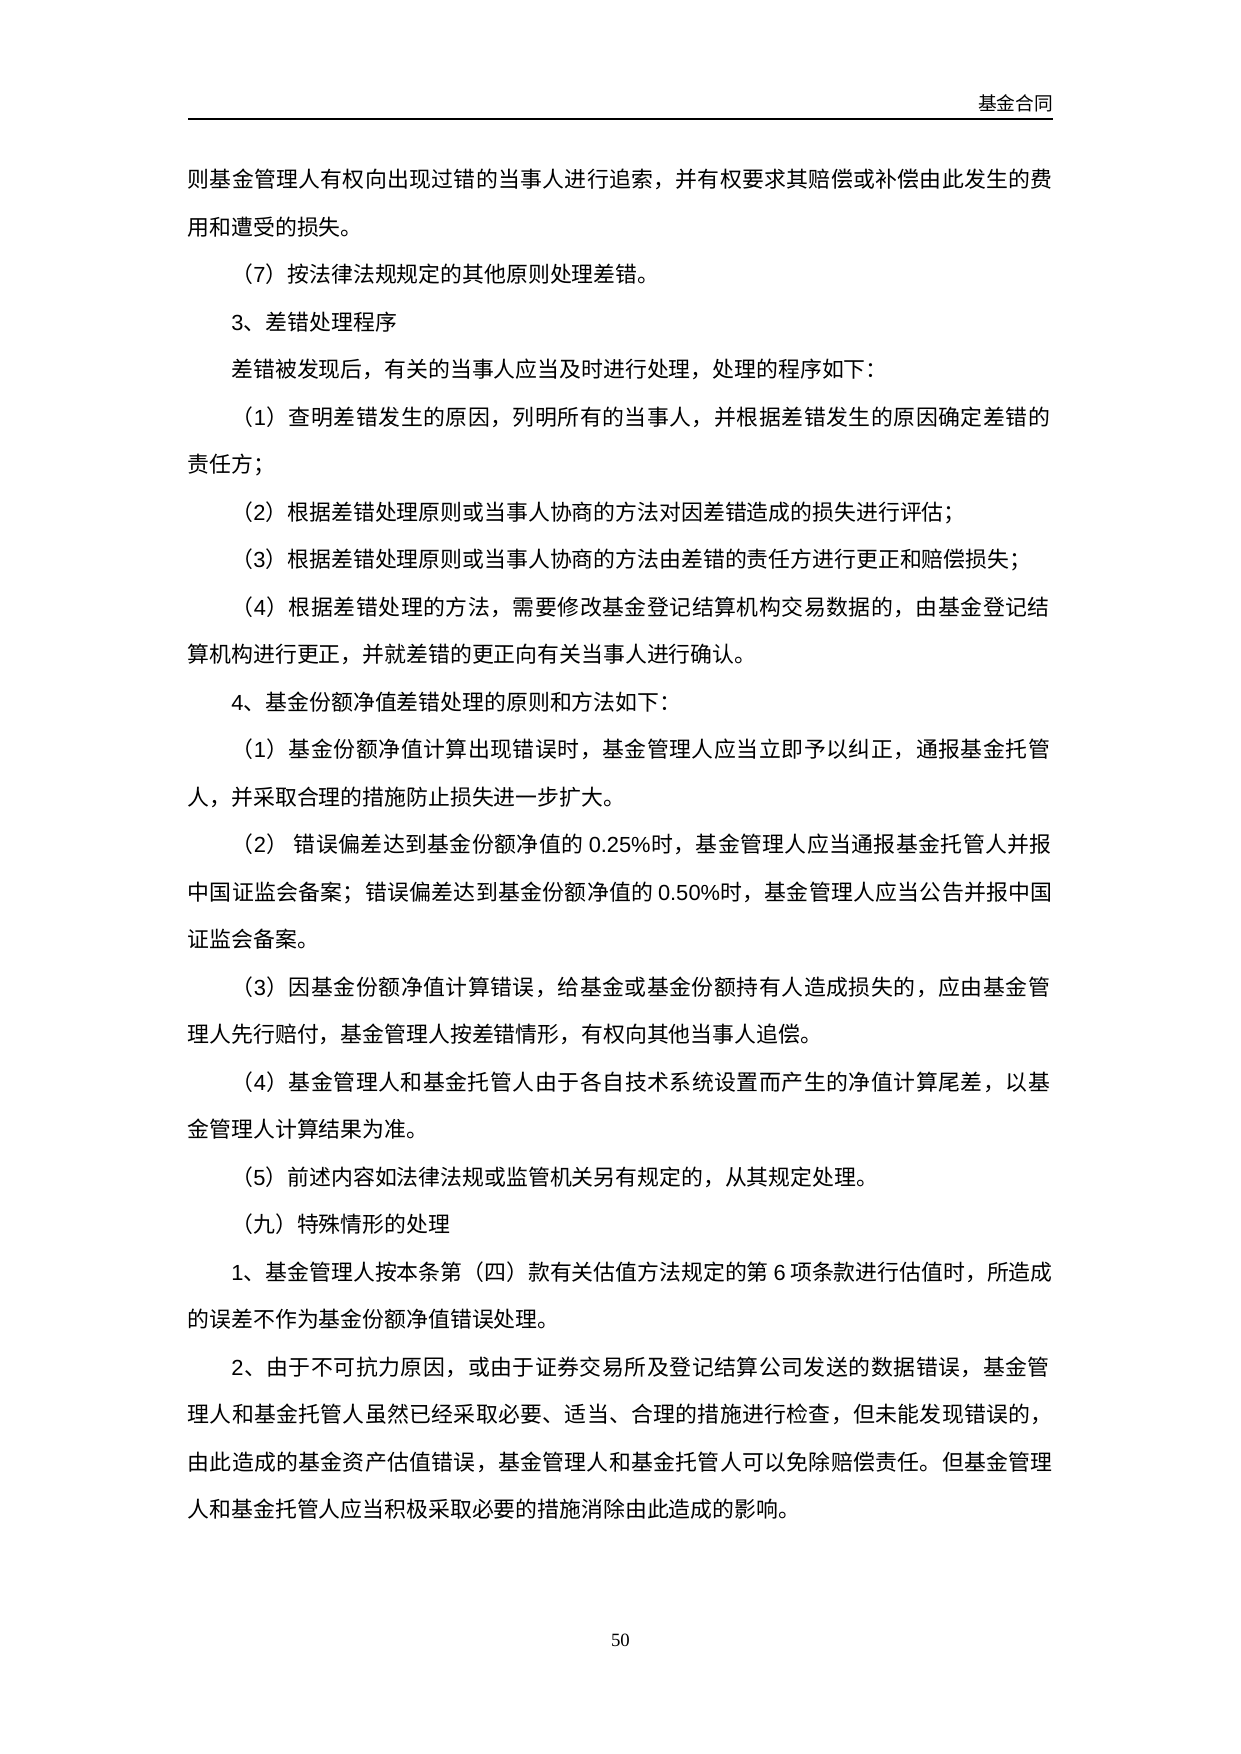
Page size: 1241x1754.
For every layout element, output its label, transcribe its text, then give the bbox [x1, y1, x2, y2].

text 4、基金份额净值差错处理的原则和方法如下： [187, 684, 1053, 716]
text （4）根据差错处理的方法，需要修改基金登记结算机构交易数据的，由基金登记结算机构进行更正，并就差错的更正向有关当事人进行确认。 [187, 589, 1053, 669]
text （3）根据差错处理原则或当事人协商的方法由差错的责任方进行更正和赔偿损失； [187, 542, 1053, 574]
text （2） 错误偏差达到基金份额净值的0.25%时，基金管理人应当通报基金托管人并报中国证监会备案；错误偏差达到基金份额净值的0.50%时，基金管理人应当公告并报中国证监会备案。 [187, 827, 1053, 954]
text （九）特殊情形的处理 [187, 1207, 1053, 1239]
text （1）查明差错发生的原因，列明所有的当事人，并根据差错发生的原因确定差错的责任方； [187, 399, 1053, 479]
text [187, 162, 1053, 241]
text 3、差错处理程序 [187, 304, 1053, 336]
text （7）按法律法规规定的其他原则处理差错。 [187, 257, 1053, 289]
text 差错被发现后，有关的当事人应当及时进行处理，处理的程序如下： [187, 352, 1053, 384]
text （1）基金份额净值计算出现错误时，基金管理人应当立即予以纠正，通报基金托管人，并采取合理的措施防止损失进一步扩大。 [187, 732, 1053, 811]
text （3）因基金份额净值计算错误，给基金或基金份额持有人造成损失的，应由基金管理人先行赔付，基金管理人按差错情形，有权向其他当事人追偿。 [187, 969, 1053, 1049]
text （2）根据差错处理原则或当事人协商的方法对因差错造成的损失进行评估； [187, 494, 1053, 526]
text （5）前述内容如法律法规或监管机关另有规定的，从其规定处理。 [187, 1159, 1053, 1191]
text （4）基金管理人和基金托管人由于各自技术系统设置而产生的净值计算尾差，以基金管理人计算结果为准。 [187, 1064, 1053, 1144]
text 2、由于不可抗力原因，或由于证券交易所及登记结算公司发送的数据错误，基金管理人和基金托管人虽然已经采取必要、适当、合理的措施进行检查，但未能发现错误的，由此造成的基金资产估值错误，基金管理人和基金托管人可以免除赔偿责任。但基金管理人和基金托管人应当积极采取必要的措施消除由此造成的影响。 [187, 1349, 1053, 1524]
text 1、基金管理人按本条第（四）款有关估值方法规定的第6项条款进行估值时，所造成的误差不作为基金份额净值错误处理。 [187, 1254, 1053, 1334]
